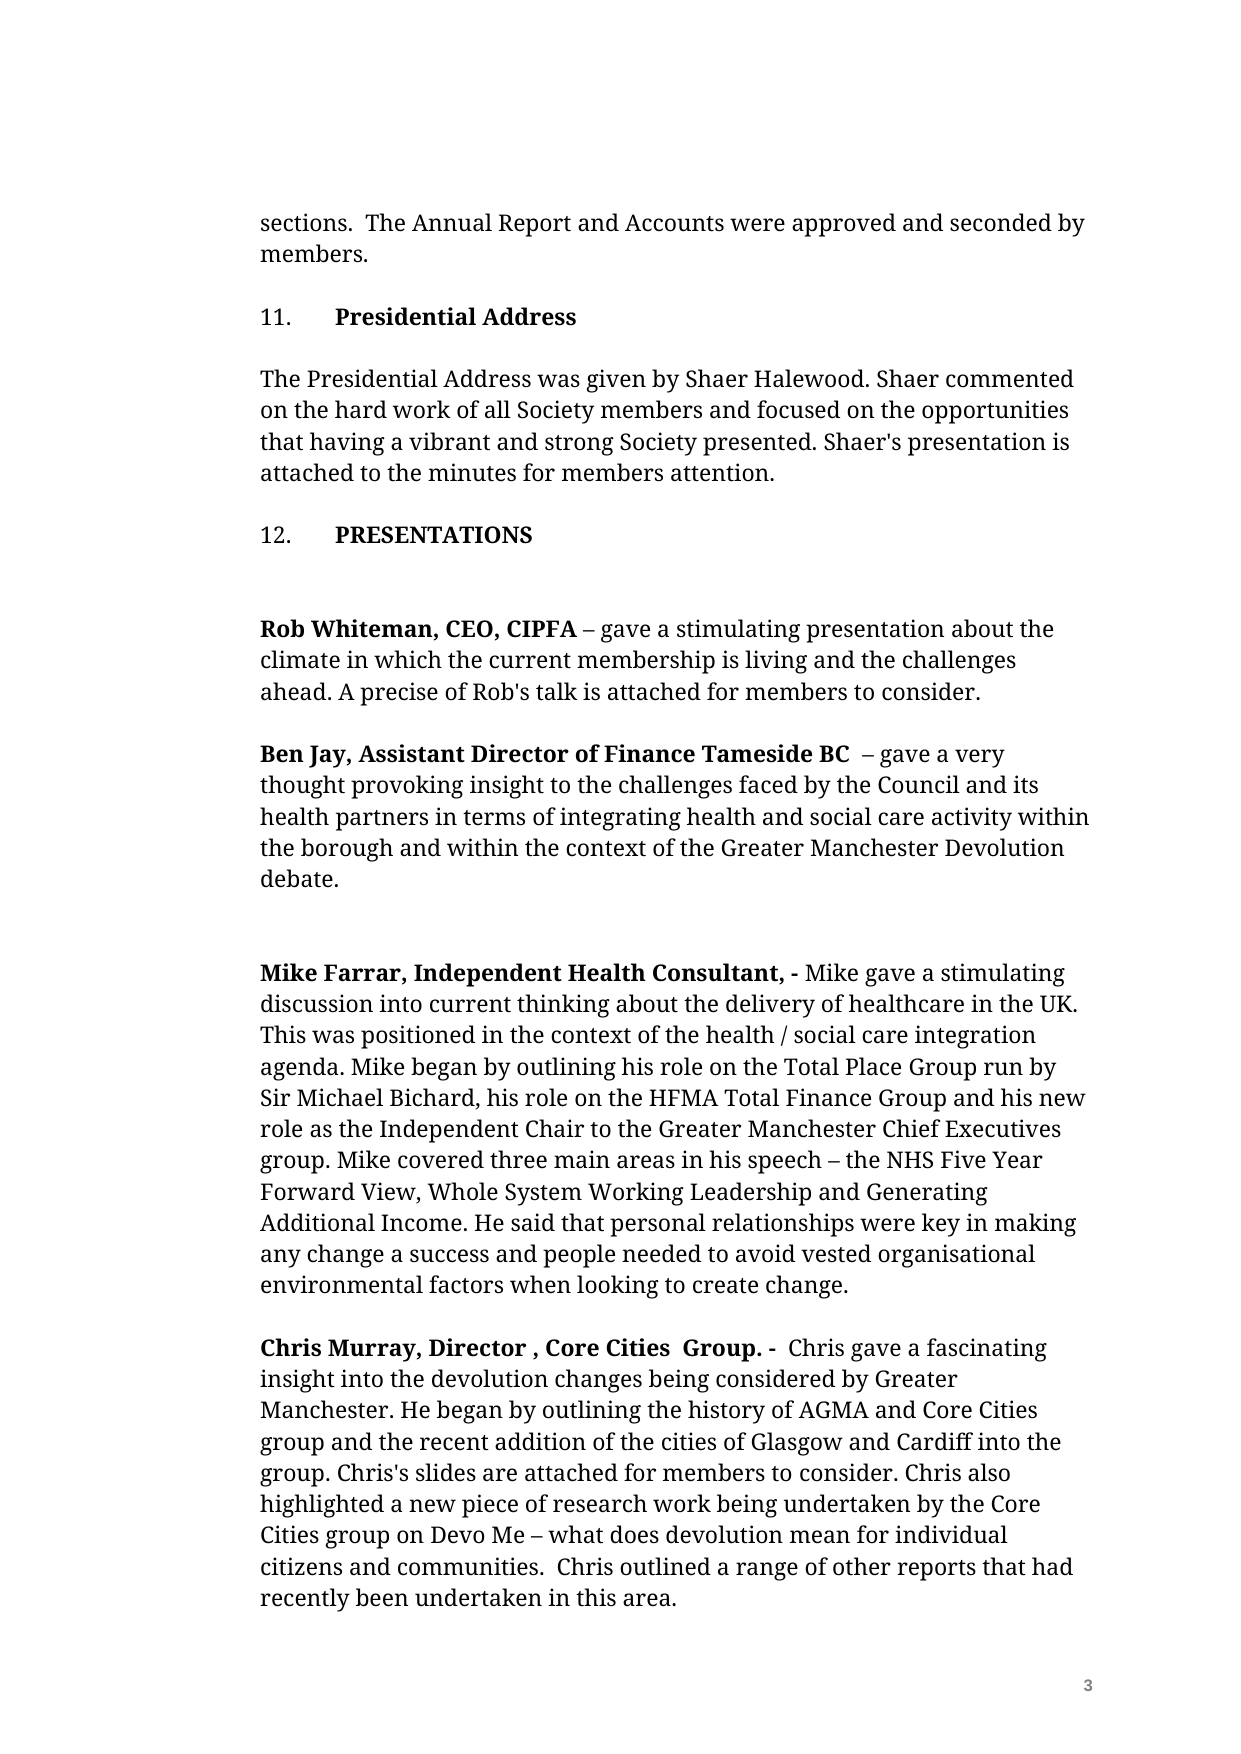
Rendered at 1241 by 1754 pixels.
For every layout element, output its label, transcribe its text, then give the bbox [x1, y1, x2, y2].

text 12. PRESENTATIONS [260, 519, 1092, 551]
text Mike Farrar, Independent Health Consultant, - Mike gave a stimulating discussion into current thinking about the delivery of healthcare in the UK. This was positioned in the context of the health / social care integration agenda. Mike began by outlining his role on the Total Place Group run by Sir Michael Bichard, his role on the HFMA Total Finance Group and his new role as the Independent Chair to the Greater Manchester Chief Executives group. Mike covered three main areas in his speech – the NHS Five Year Forward View, Whole System Working Leadership and Generating Additional Income. He said that personal relationships were key in making any change a success and people needed to avoid vested organisational environmental factors when looking to create change. [260, 957, 1092, 1301]
text 11. Presidential Address [260, 301, 1092, 332]
text Rob Whiteman, CEO, CIPFA – gave a stimulating presentation about the climate in which the current membership is living and the challenges ahead. A precise of Rob's talk is attached for members to consider. [260, 613, 1092, 707]
text The Presidential Address was given by Shaer Halewood. Shaer commented on the hard work of all Society members and focused on the opportunities that having a vibrant and strong Society presented. Shaer's presentation is attached to the minutes for members attention. [260, 363, 1092, 488]
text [260, 207, 1092, 269]
text Chris Murray, Director , Core Cities Group. - Chris gave a fascinating insight into the devolution changes being considered by Greater Manchester. He began by outlining the history of AGMA and Core Cities group and the recent addition of the cities of Glasgow and Cardiff into the group. Chris's slides are attached for members to consider. Chris also highlighted a new piece of research work being undertaken by the Core Cities group on Devo Me – what does devolution mean for individual citizens and communities. Chris outlined a range of other reports that had recently been undertaken in this area. [260, 1332, 1092, 1613]
text Ben Jay, Assistant Director of Finance Tameside BC – gave a very thought provoking insight to the challenges faced by the Council and its health partners in terms of integrating health and social care activity within the borough and within the context of the Greater Manchester Devolution debate. [260, 738, 1092, 894]
